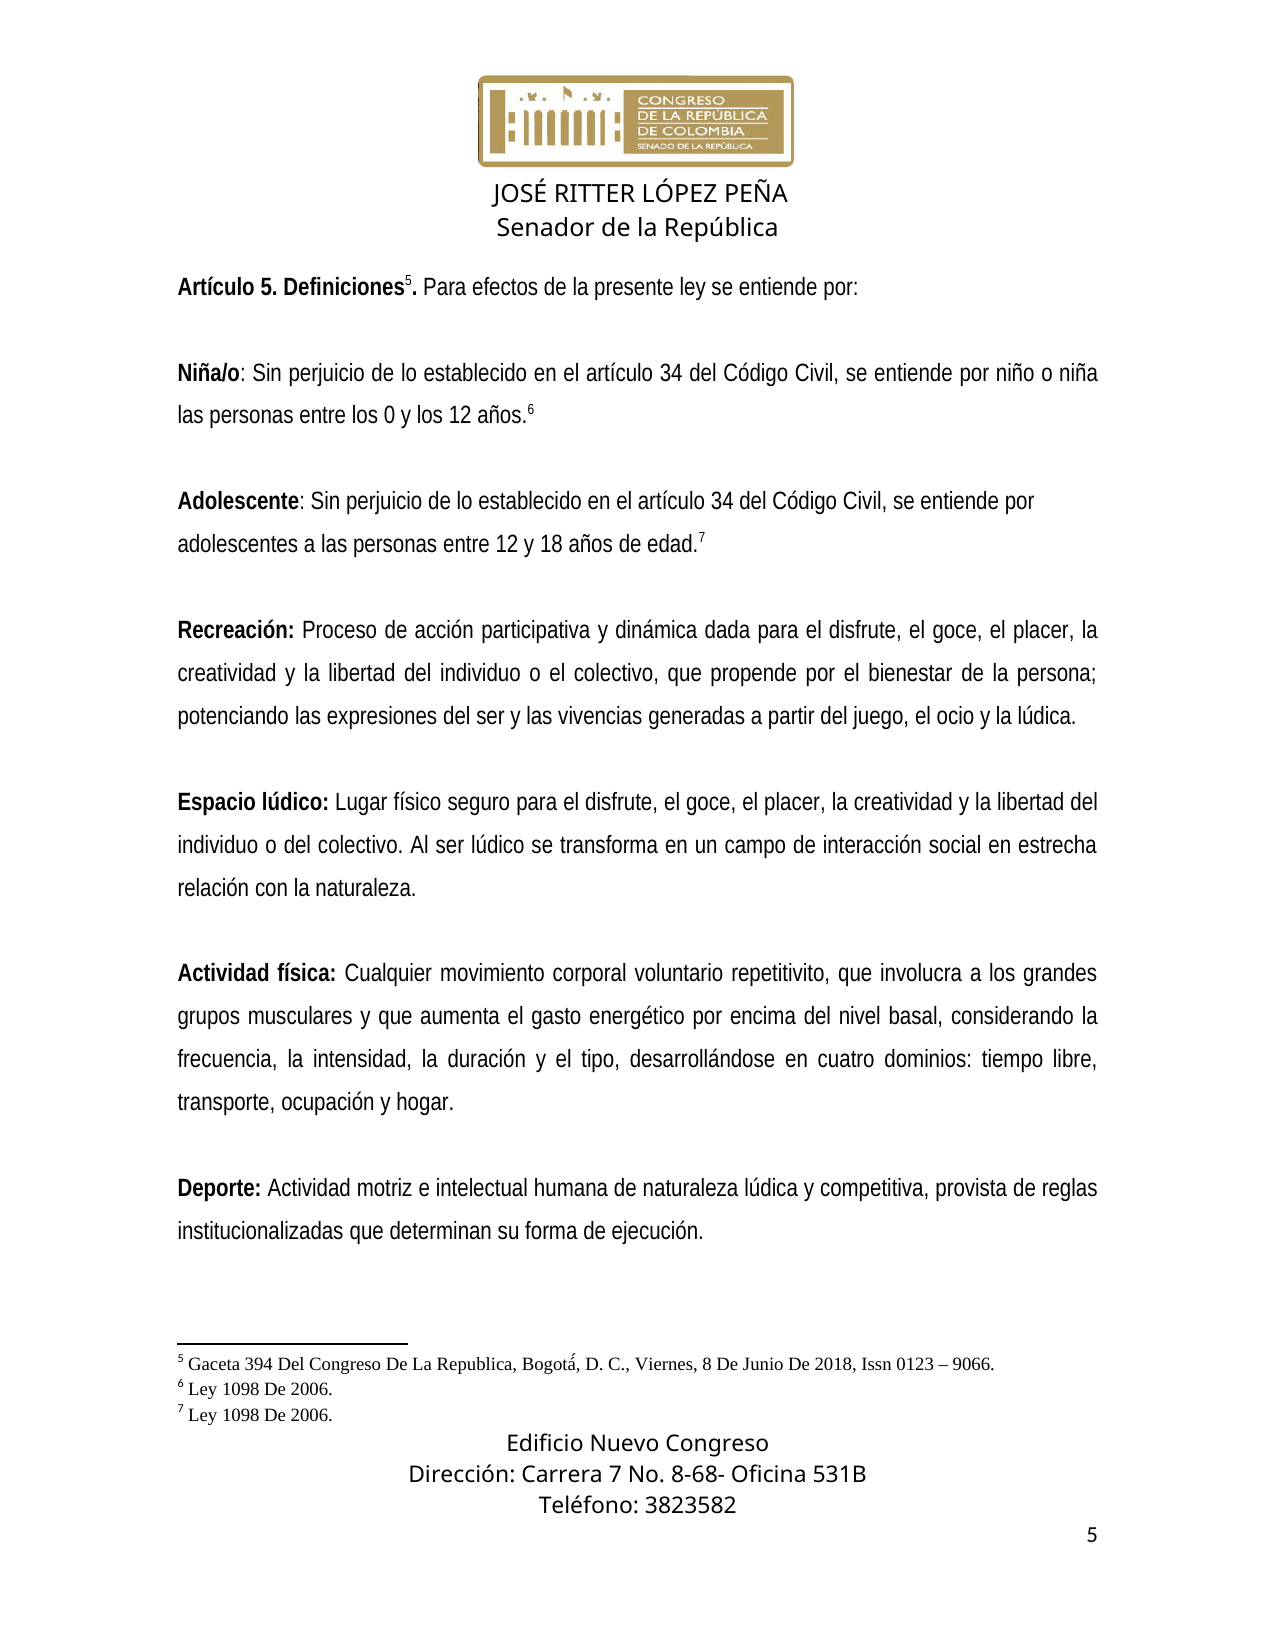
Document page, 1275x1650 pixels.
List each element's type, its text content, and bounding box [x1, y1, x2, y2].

text Espacio lúdico: Lugar físico seguro para el disfrute, el goce, el placer, la creatividad y la libertad del individuo o del colectivo. Al ser lúdico se transforma en un campo de interacción social en estrecha relación con la naturaleza. [177, 787, 1098, 901]
text Actividad física: Cualquier movimiento corporal voluntario repetitivito, que involucra a los grandes grupos musculares y que aumenta el gasto energético por encima del nivel basal, considerando la frecuencia, la intensidad, la duración y el tipo, desarrollándose en cuatro dominios: tiempo libre, transporte, ocupación y hogar. [177, 958, 1098, 1116]
picture [478, 75, 795, 168]
text Deporte: Actividad motriz e intelectual humana de naturaleza lúdica y competitiva, provista de reglas institucionalizadas que determinan su forma de ejecución. [177, 1173, 1098, 1244]
text Artículo 5. Definiciones. Para efectos de la presente ley se entiende por: [177, 272, 1098, 300]
text Recreación: Proceso de acción participativa y dinámica dada para el disfrute, el goce, el placer, la creatividad y la libertad del individuo o el colectivo, que propende por el bienestar de la persona; potenciando las expresiones del ser y las vivencias generadas a partir del juego, el ocio y la lúdica. [177, 615, 1098, 729]
text Adolescente: Sin perjuicio de lo establecido en el artículo 34 del Código Civil, se entiende por adolescentes a las personas entre 12 y 18 años de edad. [177, 486, 1098, 558]
text Niña/o: Sin perjuicio de lo establecido en el artículo 34 del Código Civil, se entiende por niño o niña las personas entre los 0 y los 12 años. [177, 358, 1098, 429]
